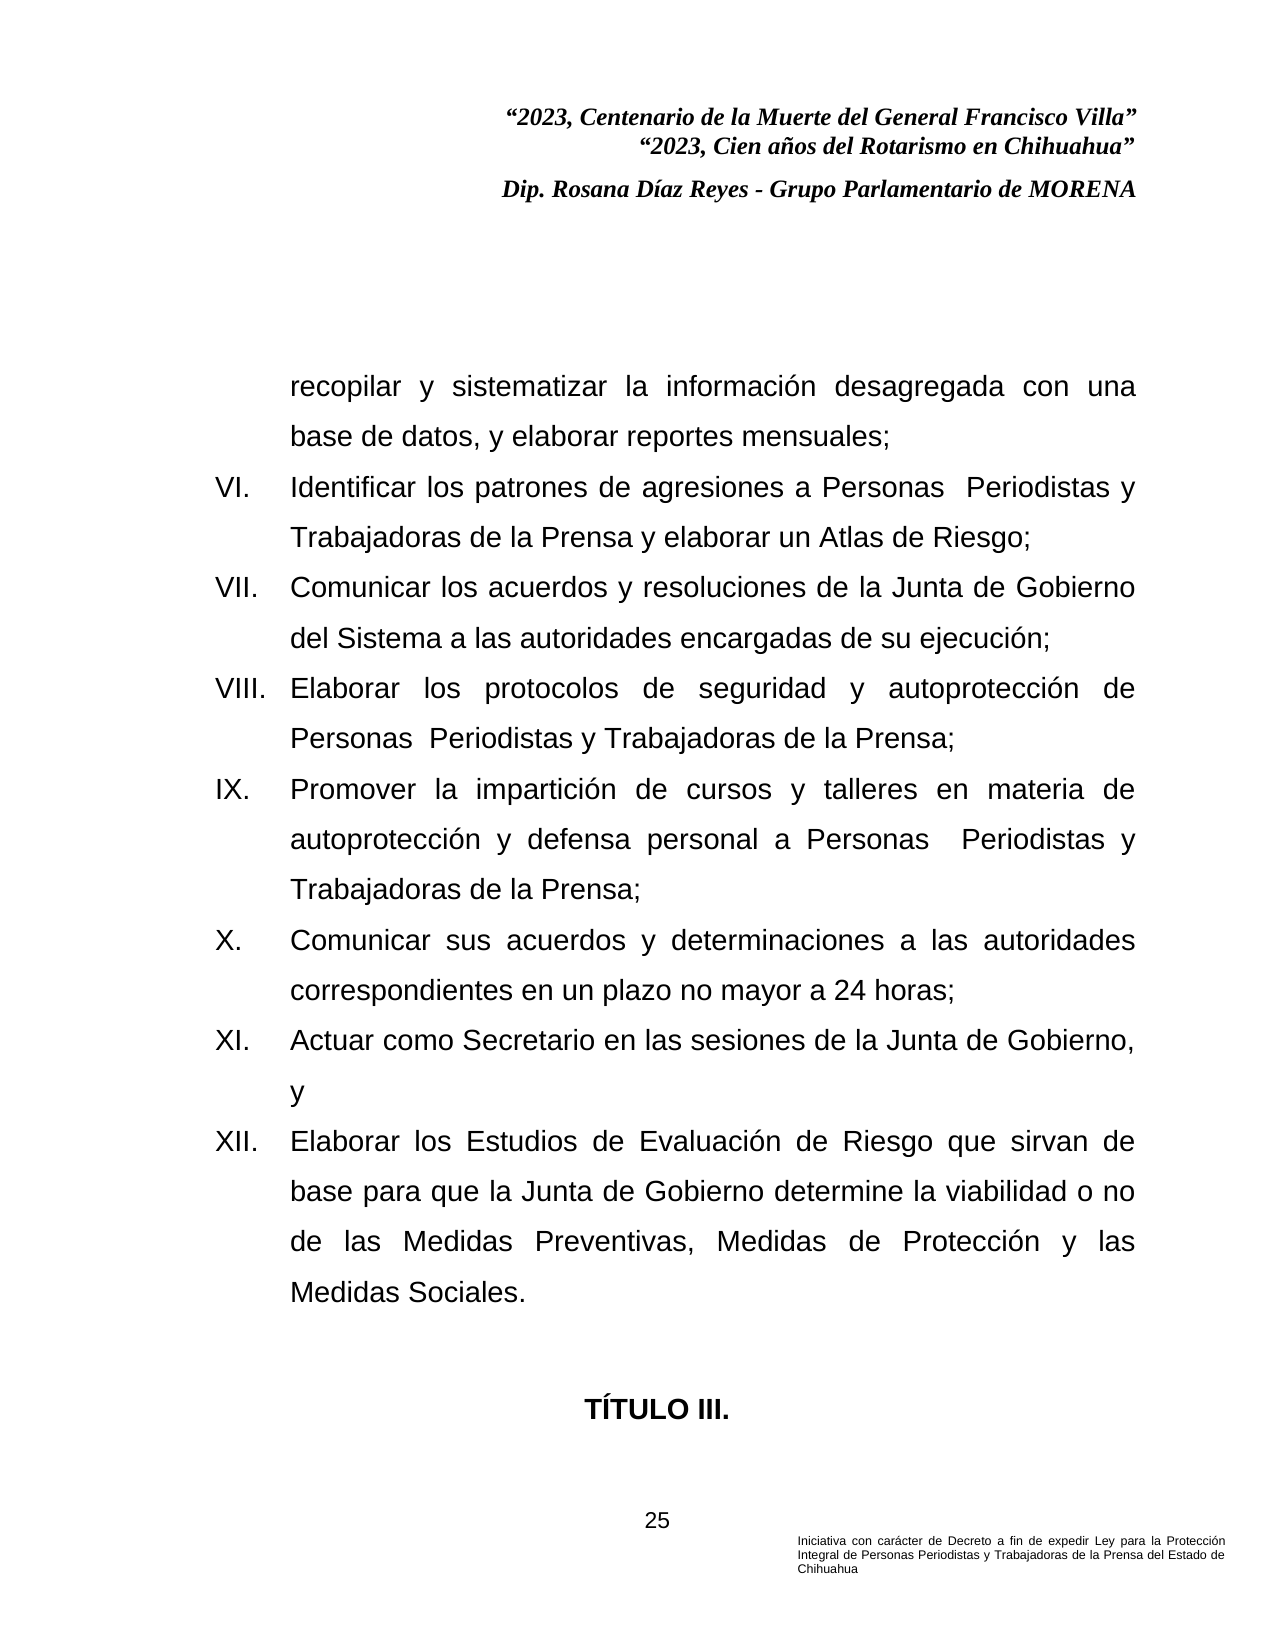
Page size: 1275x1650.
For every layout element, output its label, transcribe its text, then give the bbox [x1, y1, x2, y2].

list Actuar como Secretario en las sesiones de la Junta de Gobierno, y [215, 1023, 1137, 1107]
list Promover la impartición de cursos y talleres en materia de autoprotección y defensa personal a Personas Periodistas y Trabajadoras de la Prensa; [215, 772, 1137, 906]
list Elaborar los protocolos de seguridad y autoprotección de Personas Periodistas y Trabajadoras de la Prensa; [215, 671, 1137, 755]
list Comunicar sus acuerdos y determinaciones a las autoridades correspondientes en un plazo no mayor a 24 horas; [215, 923, 1137, 1006]
list Identificar los patrones de agresiones a Personas Periodistas y Trabajadoras de la Prensa y elaborar un Atlas de Riesgo; [215, 470, 1137, 554]
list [215, 369, 1137, 453]
text TÍTULO III. [177, 1392, 1137, 1426]
list Comunicar los acuerdos y resoluciones de la Junta de Gobierno del Sistema a las autoridades encargadas de su ejecución; [215, 570, 1137, 654]
list Elaborar los Estudios de Evaluación de Riesgo que sirvan de base para que la Junta de Gobierno determine la viabilidad o no de las Medidas Preventivas, Medidas de Protección y las Medidas Sociales. [215, 1124, 1137, 1308]
